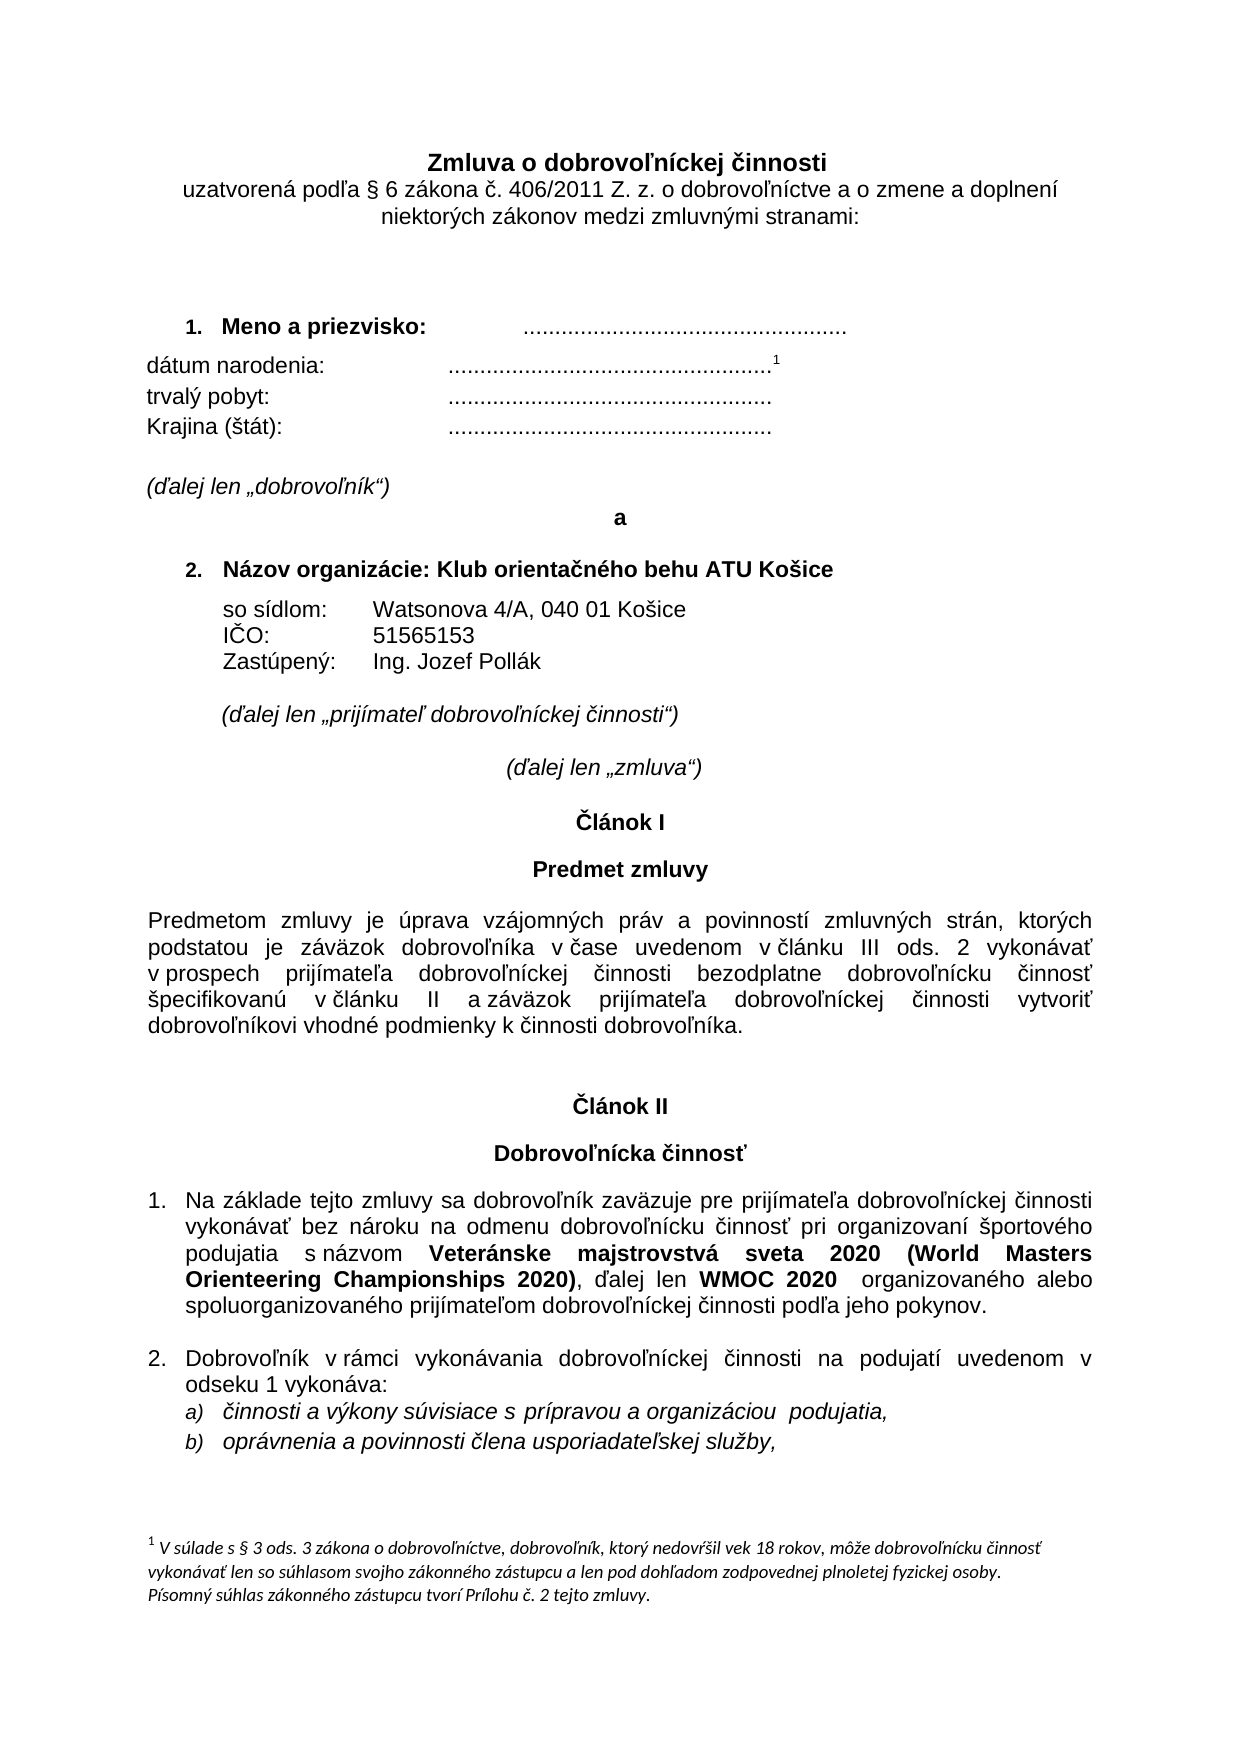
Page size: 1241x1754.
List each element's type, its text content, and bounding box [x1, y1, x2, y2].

text (ďalej len „dobrovoľník“) [146, 473, 1093, 499]
text Krajina (štát): ................................................... [146, 413, 1093, 439]
text a [148, 503, 1093, 530]
text Článok I [148, 809, 1093, 835]
list Meno a priezvisko: ................................................... [185, 313, 1093, 339]
text so sídlom: Watsonova 4/A, 040 01 Košice [118, 596, 1093, 622]
text (ďalej len „zmluva“) [118, 754, 1093, 780]
text dátum narodenia: ................................................... [146, 352, 1093, 379]
list oprávnenia a povinnosti člena usporiadateľskej služby, [185, 1428, 1093, 1454]
text (ďalej len „prijímateľ dobrovoľníckej činnosti“) [177, 701, 1093, 727]
text Predmetom zmluvy je úprava vzájomných práv a povinností zmluvných strán, ktorých podstatou je záväzok dobrovoľníka v čase uvedenom v článku III ods. 2 vykonávať v prospech prijímateľa dobrovoľníckej činnosti bezodplatne dobrovoľnícku činnosť špecifikovanú v článku II a záväzok prijímateľa dobrovoľníckej činnosti vytvoriť dobrovoľníkovi vhodné podmienky k činnosti dobrovoľníka. [148, 907, 1093, 1039]
text Dobrovoľnícka činnosť [148, 1140, 1093, 1166]
list Názov organizácie: Klub orientačného behu ATU Košice [185, 556, 1093, 582]
list Na základe tejto zmluvy sa dobrovoľník zaväzuje pre prijímateľa dobrovoľníckej činnosti vykonávať bez nároku na odmenu dobrovoľnícku činnosť pri organizovaní športového podujatia s názvom Veteránske majstrovstvá sveta 2020 (World Masters Orienteering Championships 2020), ďalej len WMOC 2020 organizovaného alebo spoluorganizovaného prijímateľom dobrovoľníckej činnosti podľa jeho pokynov. [148, 1187, 1093, 1319]
text Článok II [148, 1093, 1093, 1119]
text Predmet zmluvy [148, 856, 1093, 882]
text Zmluva o dobrovoľníckej činnosti [148, 148, 1107, 176]
list Dobrovoľník v rámci vykonávania dobrovoľníckej činnosti na podujatí uvedenom v odseku 1 vykonáva: [148, 1345, 1093, 1398]
text IČO: 51565153 [118, 622, 1093, 648]
text uzatvorená podľa § 6 zákona č. 406/2011 Z. z. o dobrovoľníctve a o zmene a doplnení niektorých zákonov medzi zmluvnými stranami: [133, 176, 1107, 229]
list činnosti a výkony súvisiace s prípravou a organizáciou podujatia, [185, 1398, 1093, 1424]
text Zastúpený: Ing. Jozef Pollák [118, 648, 1093, 675]
text trvalý pobyt: ................................................... [146, 383, 1093, 409]
